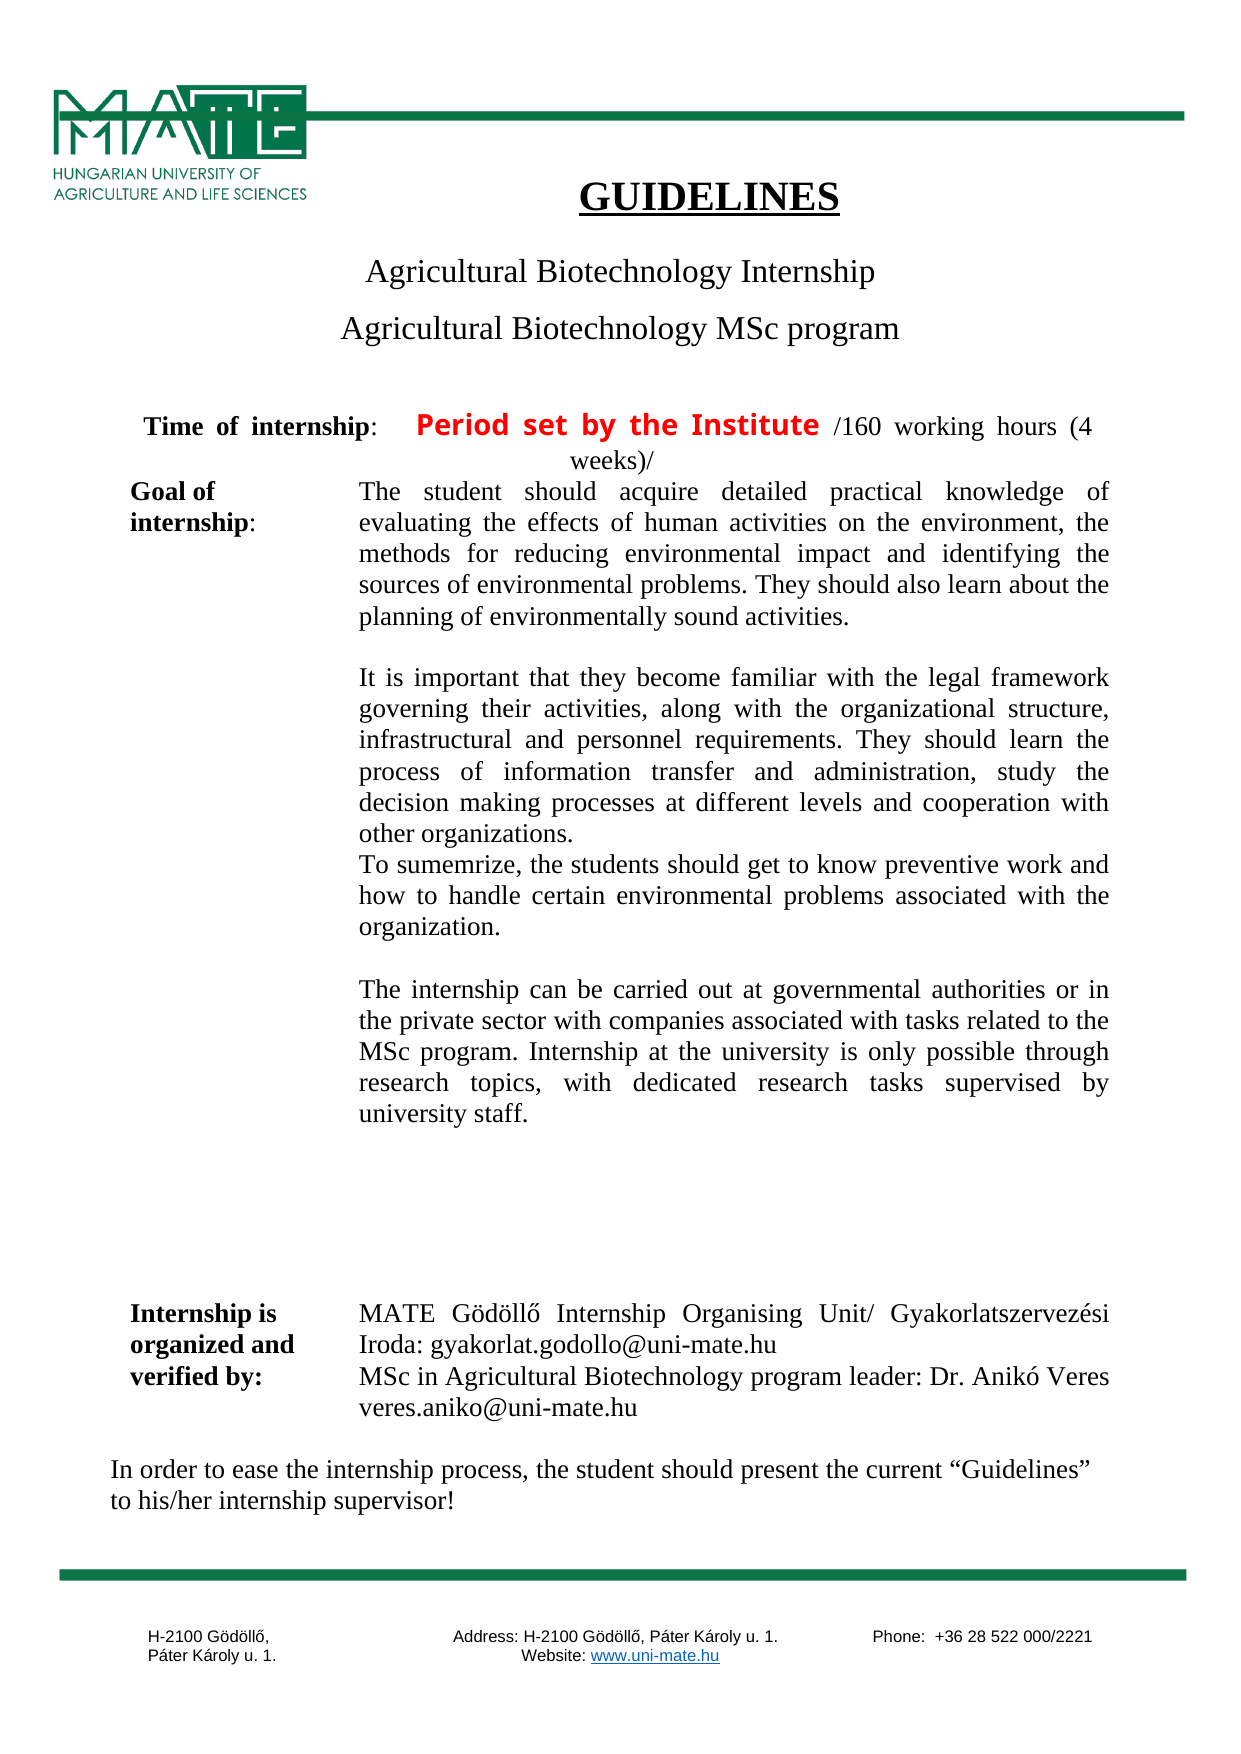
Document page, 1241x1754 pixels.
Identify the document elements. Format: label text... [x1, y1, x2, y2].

text Agricultural Biotechnology MSc program [148, 308, 1092, 347]
table_header Goal of internship: [123, 475, 351, 1297]
text GUIDELINES [148, 172, 1092, 220]
text Agricultural Biotechnology Internship [148, 251, 1092, 289]
picture [47, 79, 1194, 205]
table_cell Internship is organized and verified by: [123, 1297, 351, 1422]
text In order to ease the internship process, the student should present the current “Guidelines” to his/her internship supervisor! [110, 1453, 1092, 1515]
text Time of internship: Period set by the Institute /160 working hours (4 weeks)/ [118, 404, 1092, 475]
table_header The student should acquire detailed practical knowledge of evaluating the effects of human activities on the environment, the methods for reducing environmental impact and identifying the sources of environmental problems. They should also learn about the planning of environmentally sound activities. It is important that they become familiar with the legal framework governing their activities, along with the organizational structure, infrastructural and personnel requirements. They should learn the process of information transfer and administration, study the decision making processes at different levels and cooperation with other organizations. To sumemrize, the students should get to know preventive work and how to handle certain environmental problems associated with the organization. The internship can be carried out at governmental authorities or in the private sector with companies associated with tasks related to the MSc program. Internship at the university is only possible through research topics, with dedicated research tasks supervised by university staff. [351, 475, 1118, 1297]
table_cell MATE Gödöllő Internship Organising Unit/ Gyakorlatszervezési Iroda: gyakorlat.godollo@uni-mate.hu MSc in Agricultural Biotechnology program leader: Dr. Anikó Veres veres.aniko@uni-mate.hu [351, 1297, 1118, 1422]
picture [59, 1568, 1196, 1581]
